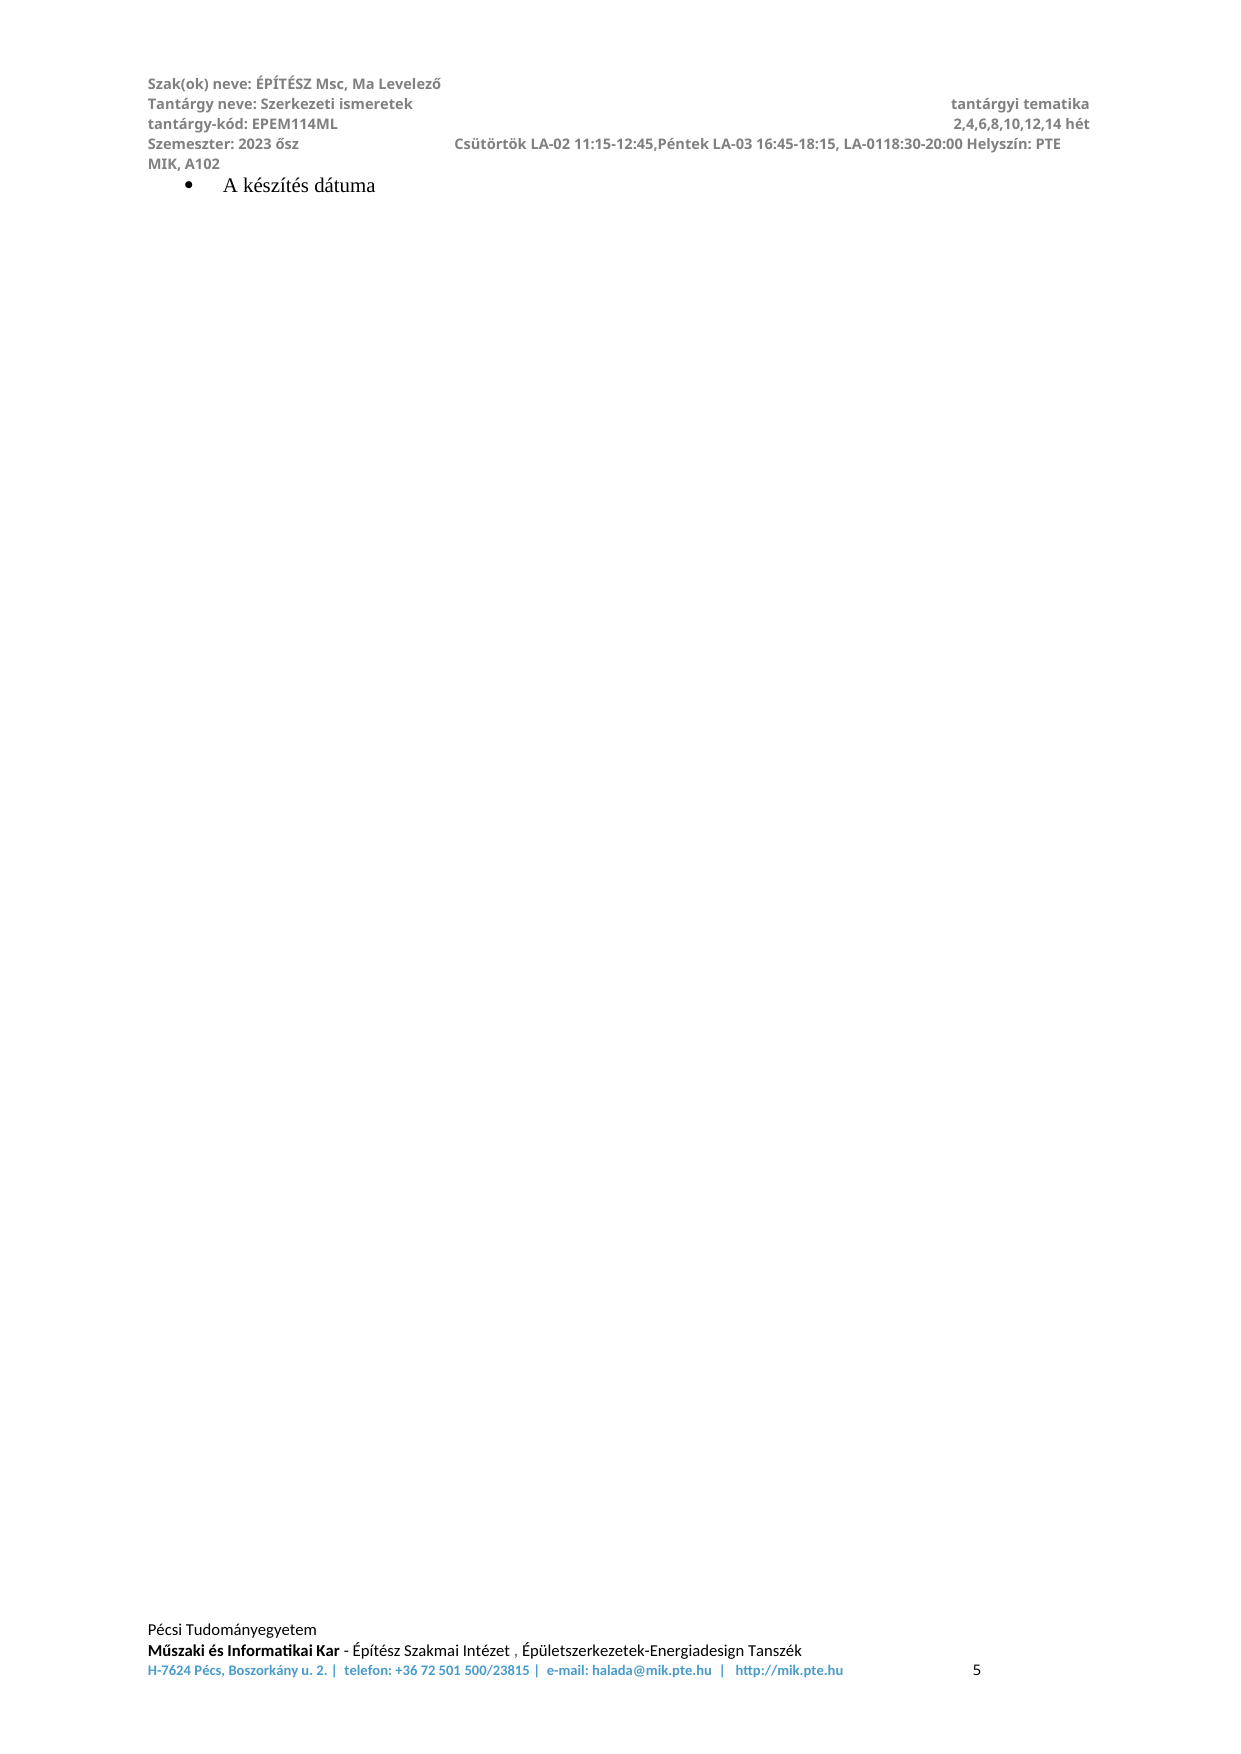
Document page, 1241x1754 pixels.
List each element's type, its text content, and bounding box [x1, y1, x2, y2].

list A készítés dátuma [185, 173, 1092, 197]
